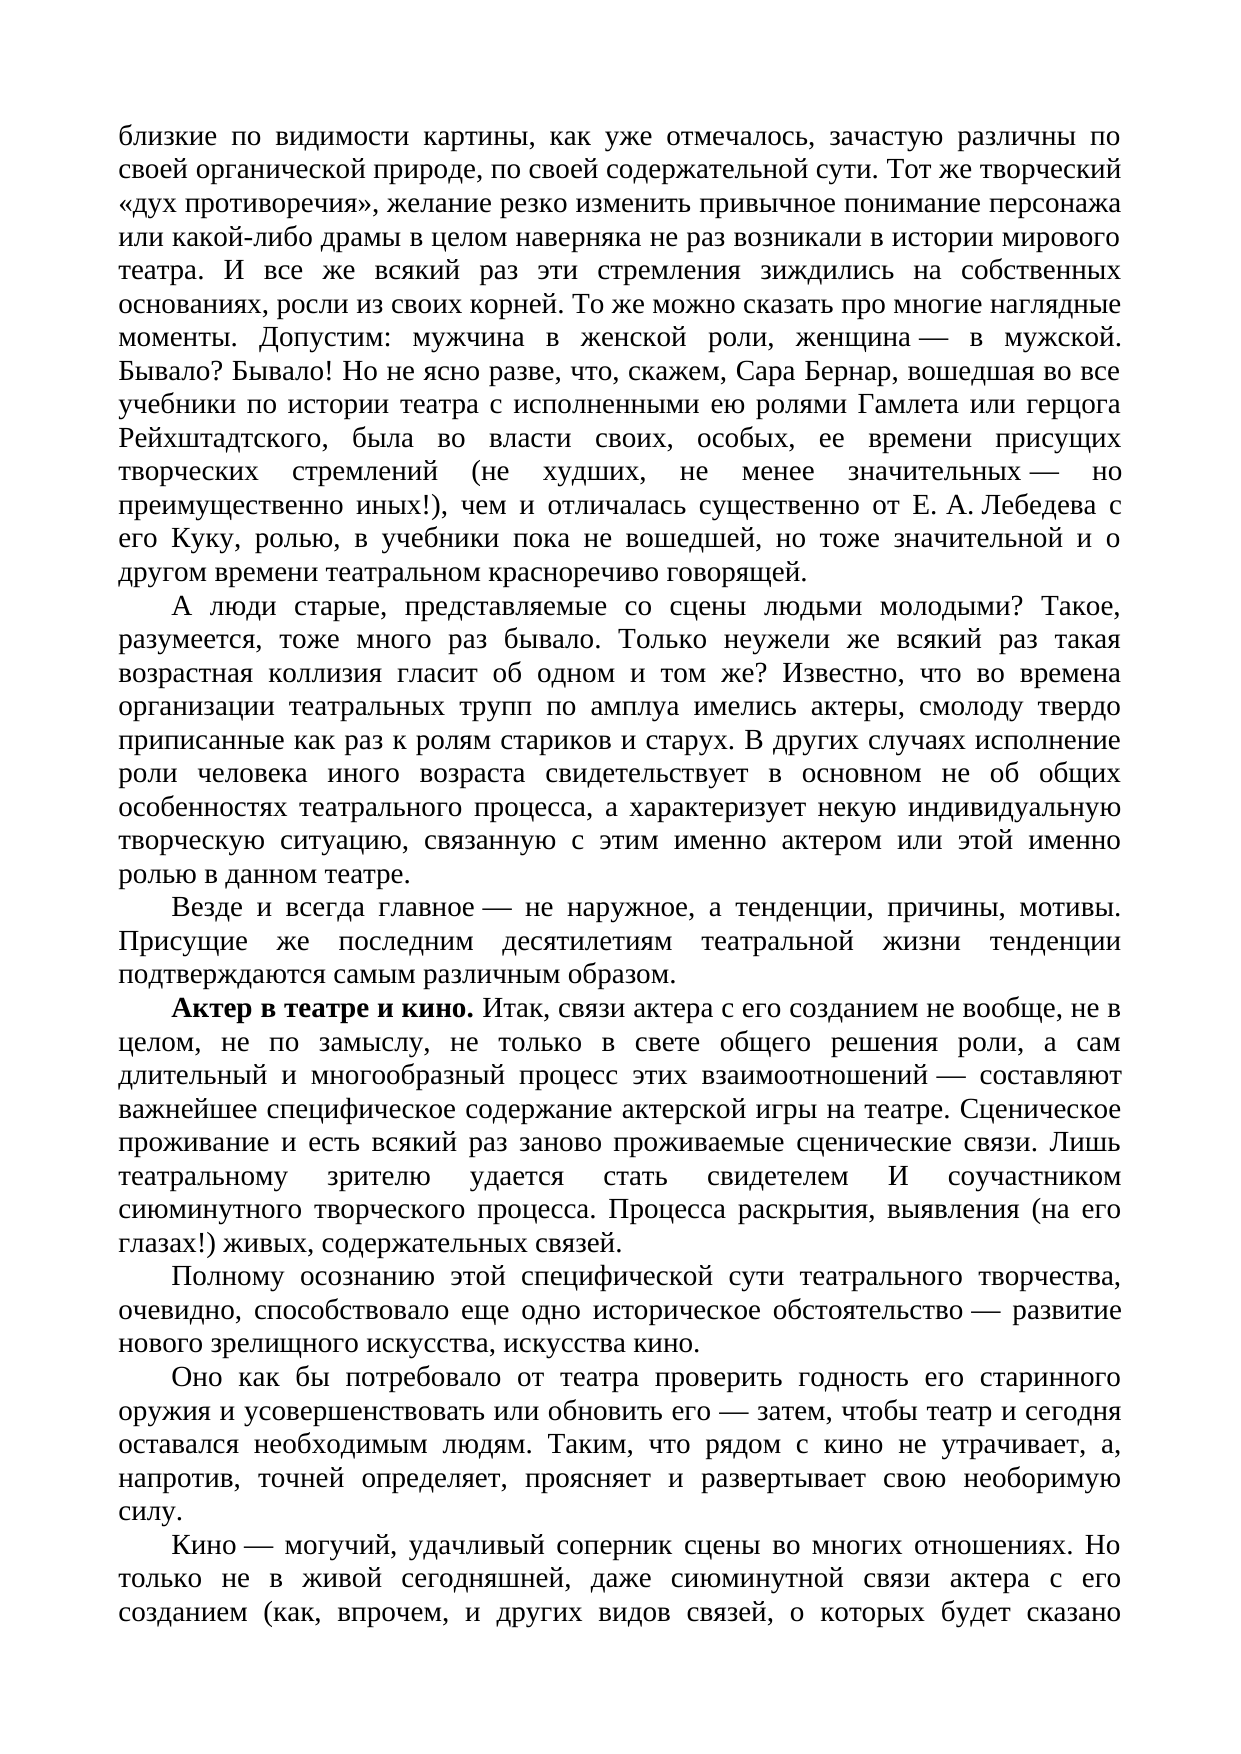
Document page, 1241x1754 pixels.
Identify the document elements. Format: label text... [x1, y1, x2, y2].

text А люди старые, представляемые со сцены людьми молодыми? Такое, разумеется, тоже много раз бывало. Только неужели же всякий раз такая возрастная коллизия гласит об одном и том же? Известно, что во времена организации театральных трупп по амплуа имелись актеры, смолоду твердо приписанные как раз к ролям стариков и старух. В других случаях исполнение роли человека иного возраста свидетельствует в основном не об общих особенностях театрального процесса, а характеризует некую индивидуальную творческую ситуацию, связанную с этим именно актером или этой именно ролью в данном театре. [118, 588, 1122, 889]
text Везде и всегда главное — не наружное, а тенденции, причины, мотивы. Присущие же последним десятилетиям театральной жизни тенденции подтверждаются самым различным образом. [118, 889, 1122, 990]
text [118, 118, 1122, 588]
text {99} Актер в театре и кино. Итак, связи актера с его созданием не вообще, не в целом, не по замыслу, не только в свете общего решения роли, а сам длительный и многообразный процесс этих взаимоотношений — составляют важнейшее специфическое содержание актерской игры на театре. Сценическое проживание и есть всякий раз заново проживаемые сценические связи. Лишь театральному зрителю удается стать свидетелем И соучастником сиюминутного творческого процесса. Процесса раскрытия, выявления (на его глазах!) живых, содержательных связей. [118, 990, 1122, 1258]
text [118, 1527, 1122, 1627]
text Полному осознанию этой специфической сути театрального творчества, очевидно, способствовало еще одно историческое обстоятельство — развитие нового зрелищного искусства, искусства кино. [118, 1258, 1122, 1359]
text Оно как бы потребовало от театра проверить годность его старинного оружия и усовершенствовать или обновить его — затем, чтобы театр и сегодня оставался необходимым людям. Таким, что рядом с кино не утрачивает, а, напротив, точней определяет, проясняет и развертывает свою необоримую силу. [118, 1359, 1122, 1527]
